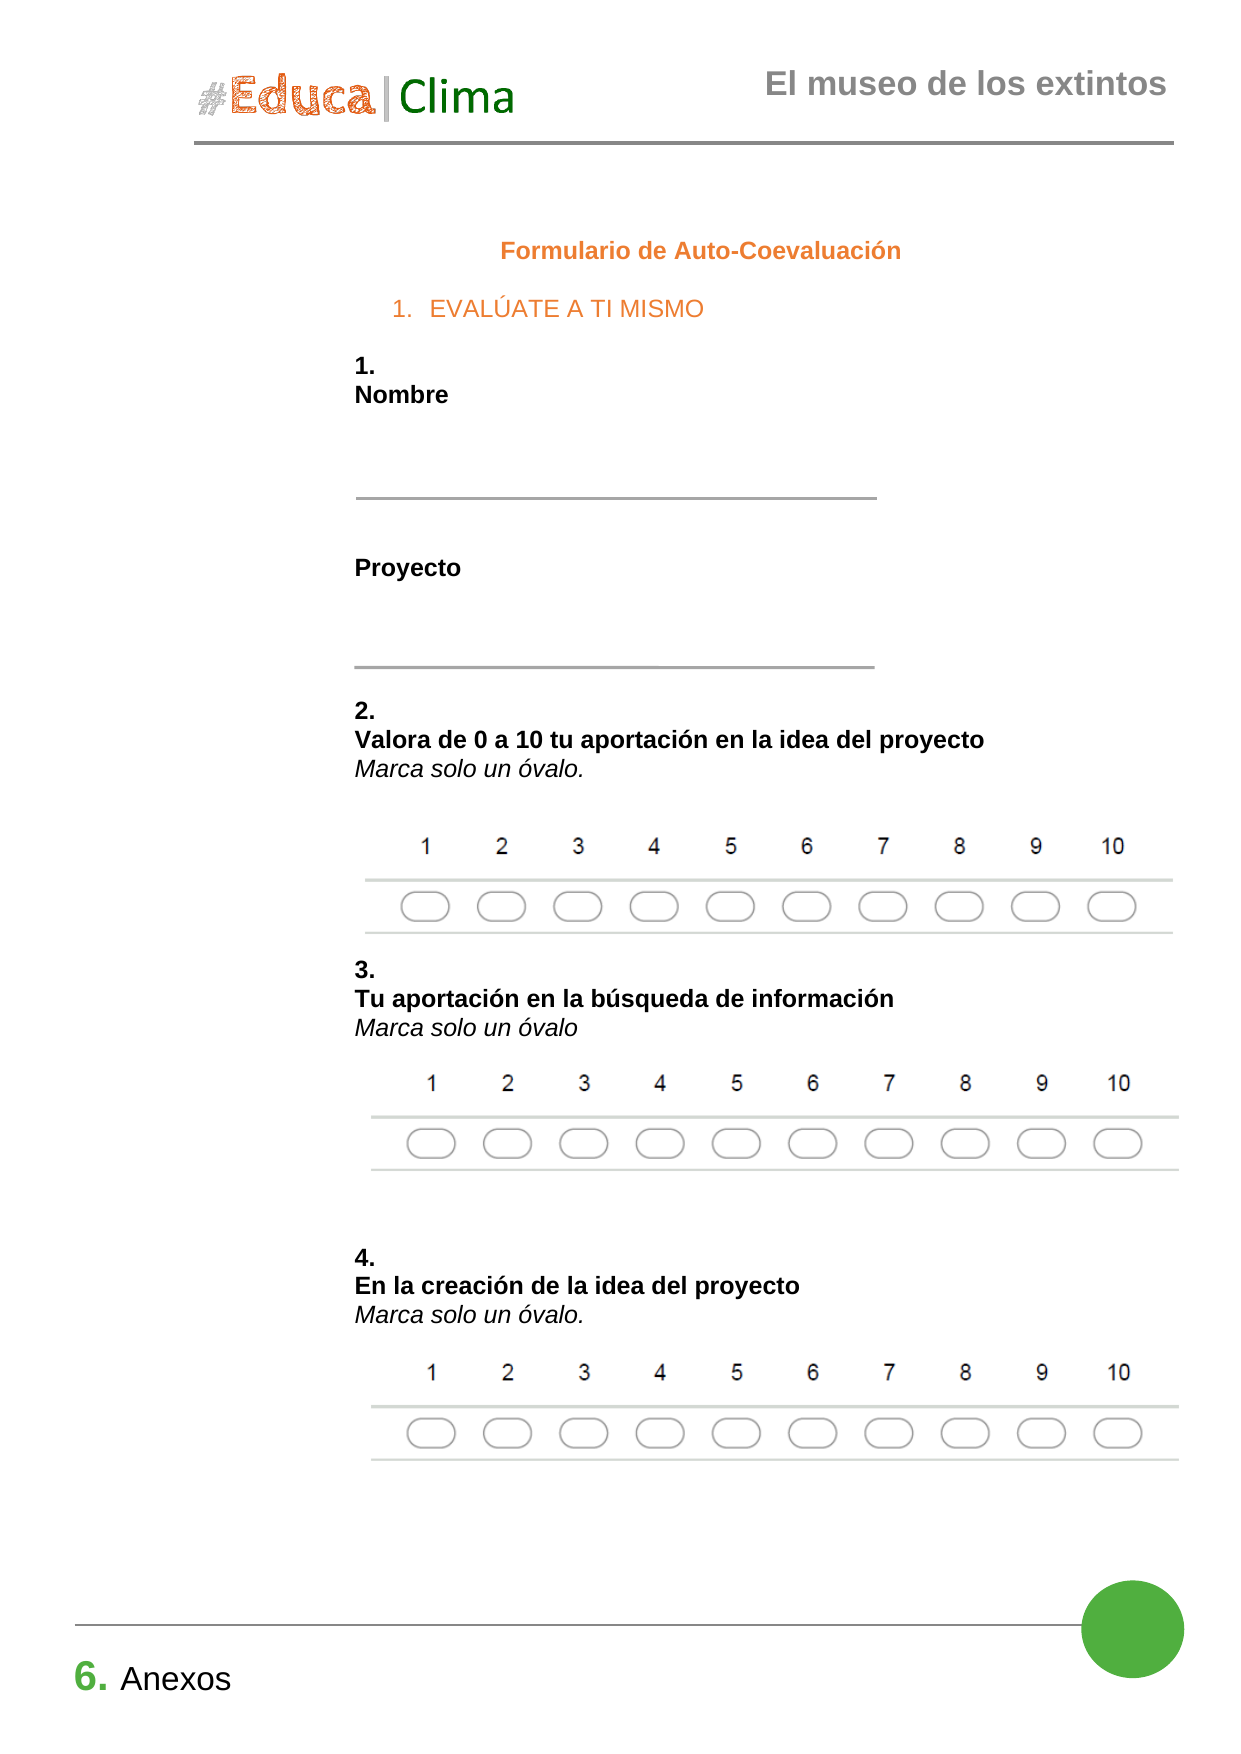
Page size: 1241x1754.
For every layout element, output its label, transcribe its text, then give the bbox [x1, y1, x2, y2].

text Marca solo un óvalo [354, 1012, 1181, 1041]
text Marca solo un óvalo. [354, 1300, 1181, 1329]
text 1. [354, 351, 1181, 380]
text 2. [354, 696, 1181, 725]
text Formulario de Auto-Coevaluación [354, 236, 1174, 265]
list EVALÚATE A TI MISMO [392, 294, 1181, 322]
text Tu aportación en la búsqueda de información [354, 984, 1181, 1012]
picture [191, 73, 521, 133]
text 4. [354, 1242, 1181, 1271]
text Proyecto [354, 552, 1181, 581]
text Nombre [354, 380, 1181, 409]
text Valora de 0 a 10 tu aportación en la idea del proyecto [354, 725, 1181, 754]
text En la creación de la idea del proyecto [354, 1271, 1181, 1300]
text Marca solo un óvalo. [354, 754, 1181, 782]
text 3. [354, 811, 1181, 984]
